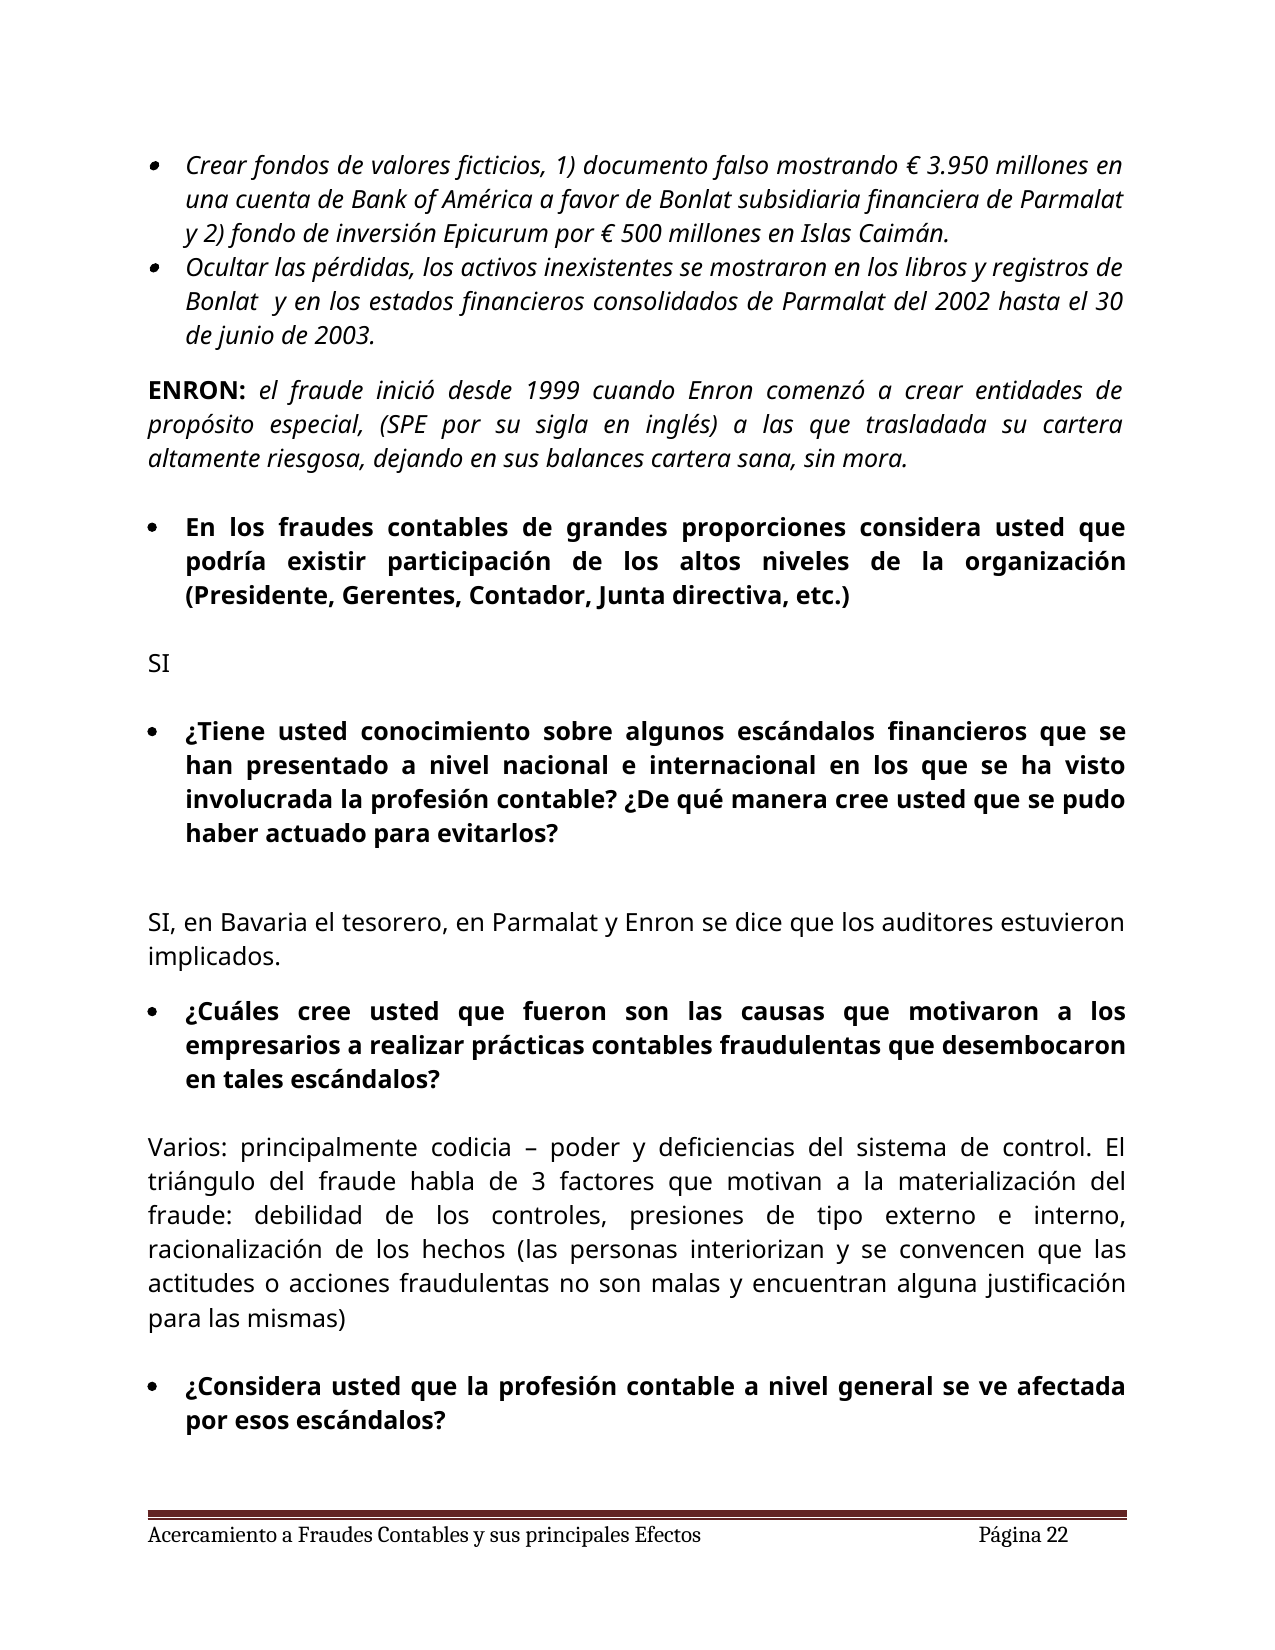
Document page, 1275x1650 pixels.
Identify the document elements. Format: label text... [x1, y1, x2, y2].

list ¿Considera usted que la profesión contable a nivel general se ve afectada por esos escándalos? [148, 1368, 1127, 1436]
text SI, en Bavaria el tesorero, en Parmalat y Enron se dice que los auditores estuvieron implicados. [148, 905, 1127, 973]
list ¿Tiene usted conocimiento sobre algunos escándalos financieros que se han presentado a nivel nacional e internacional en los que se ha visto involucrada la profesión contable? ¿De qué manera cree usted que se pudo haber actuado para evitarlos? [148, 713, 1127, 850]
list En los fraudes contables de grandes proporciones considera usted que podría existir participación de los altos niveles de la organización (Presidente, Gerentes, Contador, Junta directiva, etc.) [148, 509, 1127, 611]
text Varios: principalmente codicia – poder y deficiencias del sistema de control. El triángulo del fraude habla de 3 factores que motivan a la materialización del fraude: debilidad de los controles, presiones de tipo externo e interno, racionalización de los hechos (las personas interiorizan y se convencen que las actitudes o acciones fraudulentas no son malas y encuentran alguna justificación para las mismas) [148, 1130, 1127, 1334]
list Crear fondos de valores ficticios, 1) documento falso mostrando € 3.950 millones en una cuenta de Bank of América a favor de Bonlat subsidiaria financiera de Parmalat y 2) fondo de inversión Epicurum por € 500 millones en Islas Caimán. [148, 148, 1127, 250]
list ¿Cuáles cree usted que fueron son las causas que motivaron a los empresarios a realizar prácticas contables fraudulentas que desembocaron en tales escándalos? [148, 994, 1127, 1096]
list Ocultar las pérdidas, los activos inexistentes se mostraron en los libros y registros de Bonlat y en los estados financieros consolidados de Parmalat del 2002 hasta el 30 de junio de 2003. [148, 250, 1127, 352]
text SI [148, 645, 1127, 679]
text ENRON: el fraude inició desde 1999 cuando Enron comenzó a crear entidades de propósito especial, (SPE por su sigla en inglés) a las que trasladada su cartera altamente riesgosa, dejando en sus balances cartera sana, sin mora. [148, 373, 1127, 475]
